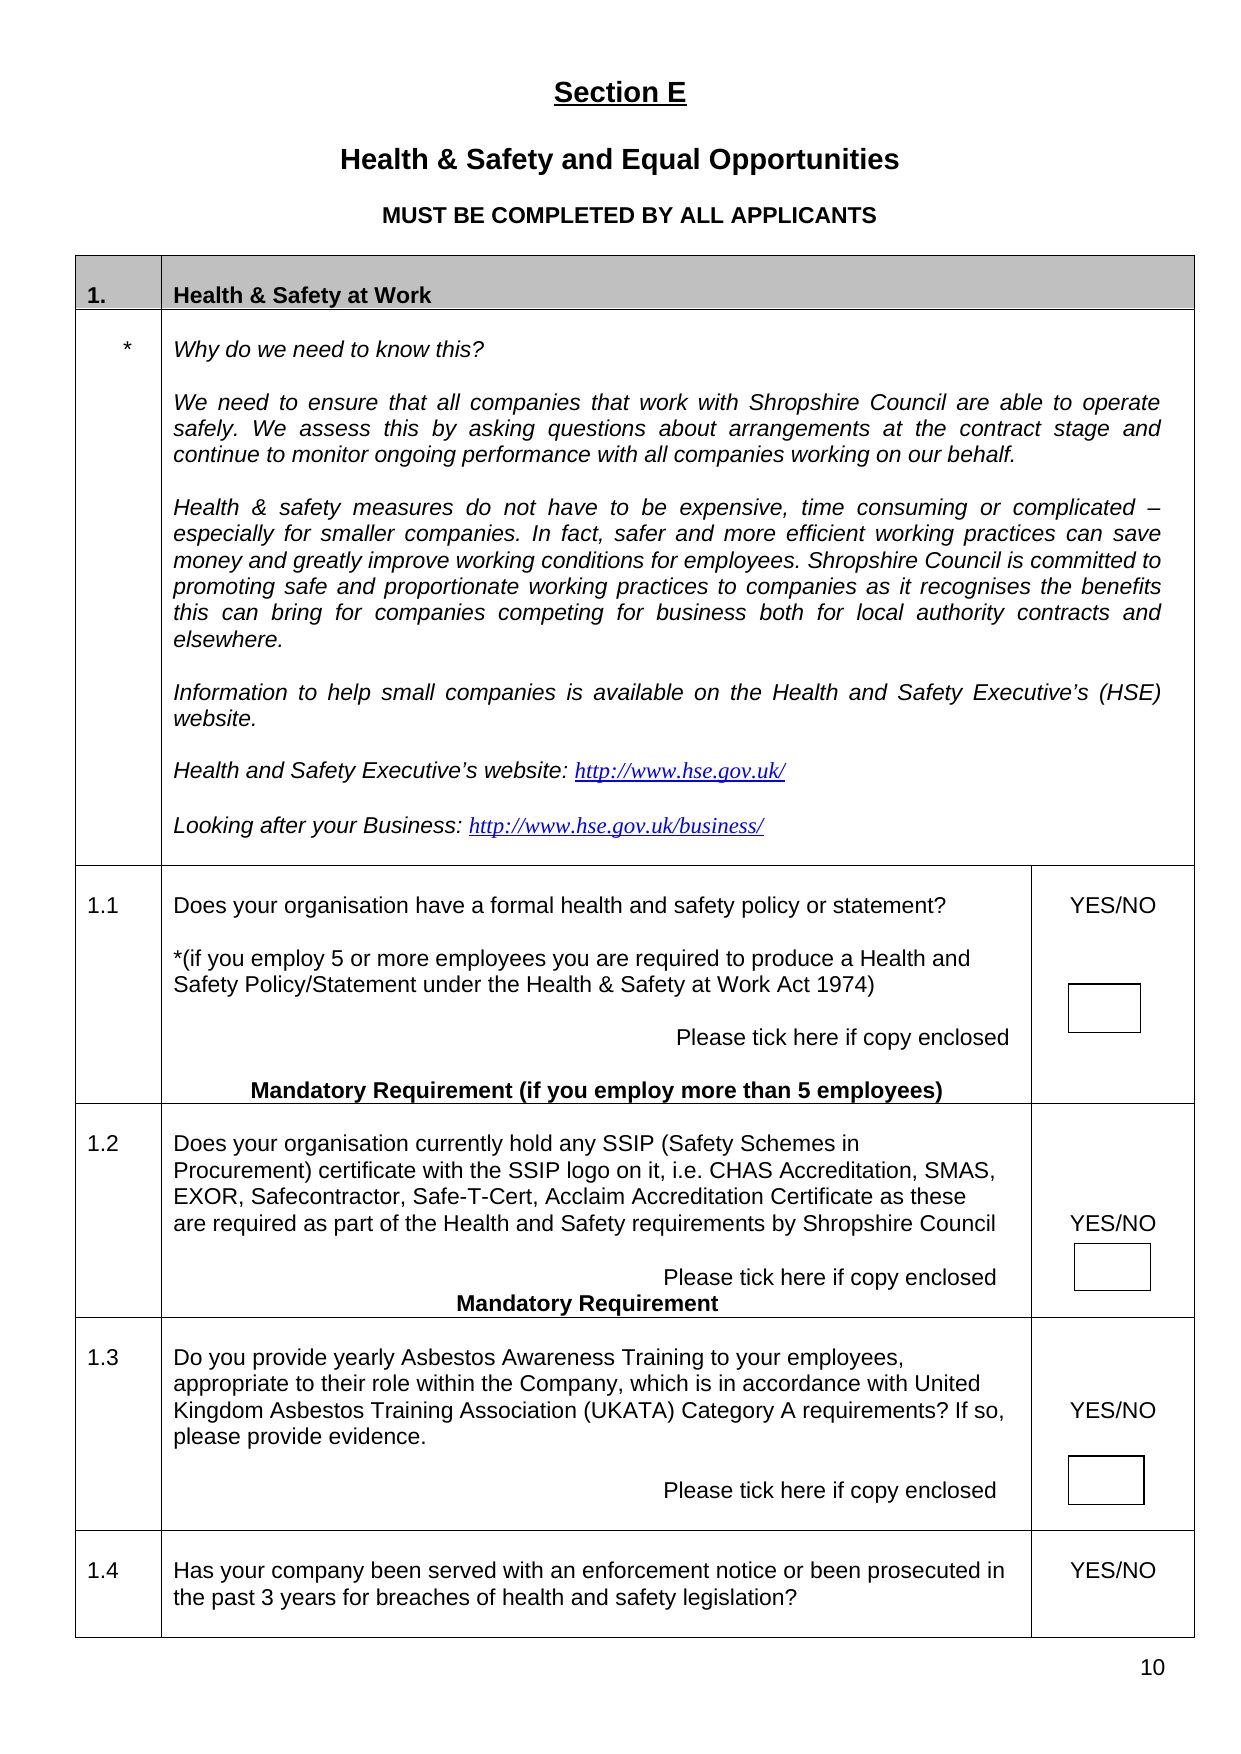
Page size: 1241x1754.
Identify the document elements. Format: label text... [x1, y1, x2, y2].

table_cell Does your organisation have a formal health and safety policy or statement? *(if you employ 5 or more employees you are required to produce a Health and Safety Policy/Statement under the Health & Safety at Work Act 1974) Please tick here if copy enclosed Mandatory Requirement (if you employ more than 5 employees) [162, 866, 1031, 1103]
table_cell 1.2 [76, 1104, 161, 1317]
table_cell 1.3 [76, 1318, 161, 1530]
table_header 1. [76, 256, 161, 308]
text Health & Safety and Equal Opportunities [75, 142, 1165, 176]
table_cell YES/NO [1032, 1531, 1194, 1637]
table_cell 1.4 [76, 1531, 161, 1637]
table_cell YES/NO [1032, 1318, 1194, 1530]
table_cell 1.1 [76, 866, 161, 1103]
table_cell YES/NO [1032, 866, 1194, 1103]
table_cell Why do we need to know this? We need to ensure that all companies that work with Council are able to operate safely. We assess this by asking questions about arrangements at the contract stage and continue to monitor ongoing performance with all companies working on our behalf. Health & safety measures do not have to be expensive, time consuming or complicated – especially for smaller companies. In fact, safer and more efficient working practices can save money and greatly improve working conditions for employees. Council is committed to promoting safe and proportionate working practices to companies as it recognises the benefits this can bring for companies competing for business both for local authority contracts and elsewhere. Information to help small companies is available on the Health and Safety Executive’s (HSE) website. Health and Safety Executive’s website: http://www.hse.gov.uk/ Looking after your Business: http://www.hse.gov.uk/business/ [162, 310, 1194, 865]
table_cell YES/NO [1032, 1104, 1194, 1317]
text MUST BE COMPLETED BY APPLICANTS [112, 202, 1146, 228]
table_cell Do you provide yearly Asbestos Awareness Training to your employees, appropriate to their role within the Company, which is in accordance with United Kingdom Asbestos Training Association (UKATA) Category A requirements? If so, please provide evidence. Please tick here if copy enclosed [162, 1318, 1031, 1530]
table_header Health & Safety at Work [162, 256, 1194, 308]
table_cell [162, 1531, 1031, 1637]
table_cell * [76, 310, 161, 865]
text Section E [75, 75, 1165, 108]
table_cell Does your organisation currently hold any SSIP (Safety Schemes in Procurement) certificate with the SSIP logo on it, i.e. CHAS Accreditation, SMAS, EXOR, Safecontractor, Safe-T-Cert, Acclaim Accreditation Certificate as these are required as part of the Health and Safety requirements by Shropshire Council Please tick here if copy enclosed Mandatory Requirement [162, 1104, 1031, 1317]
